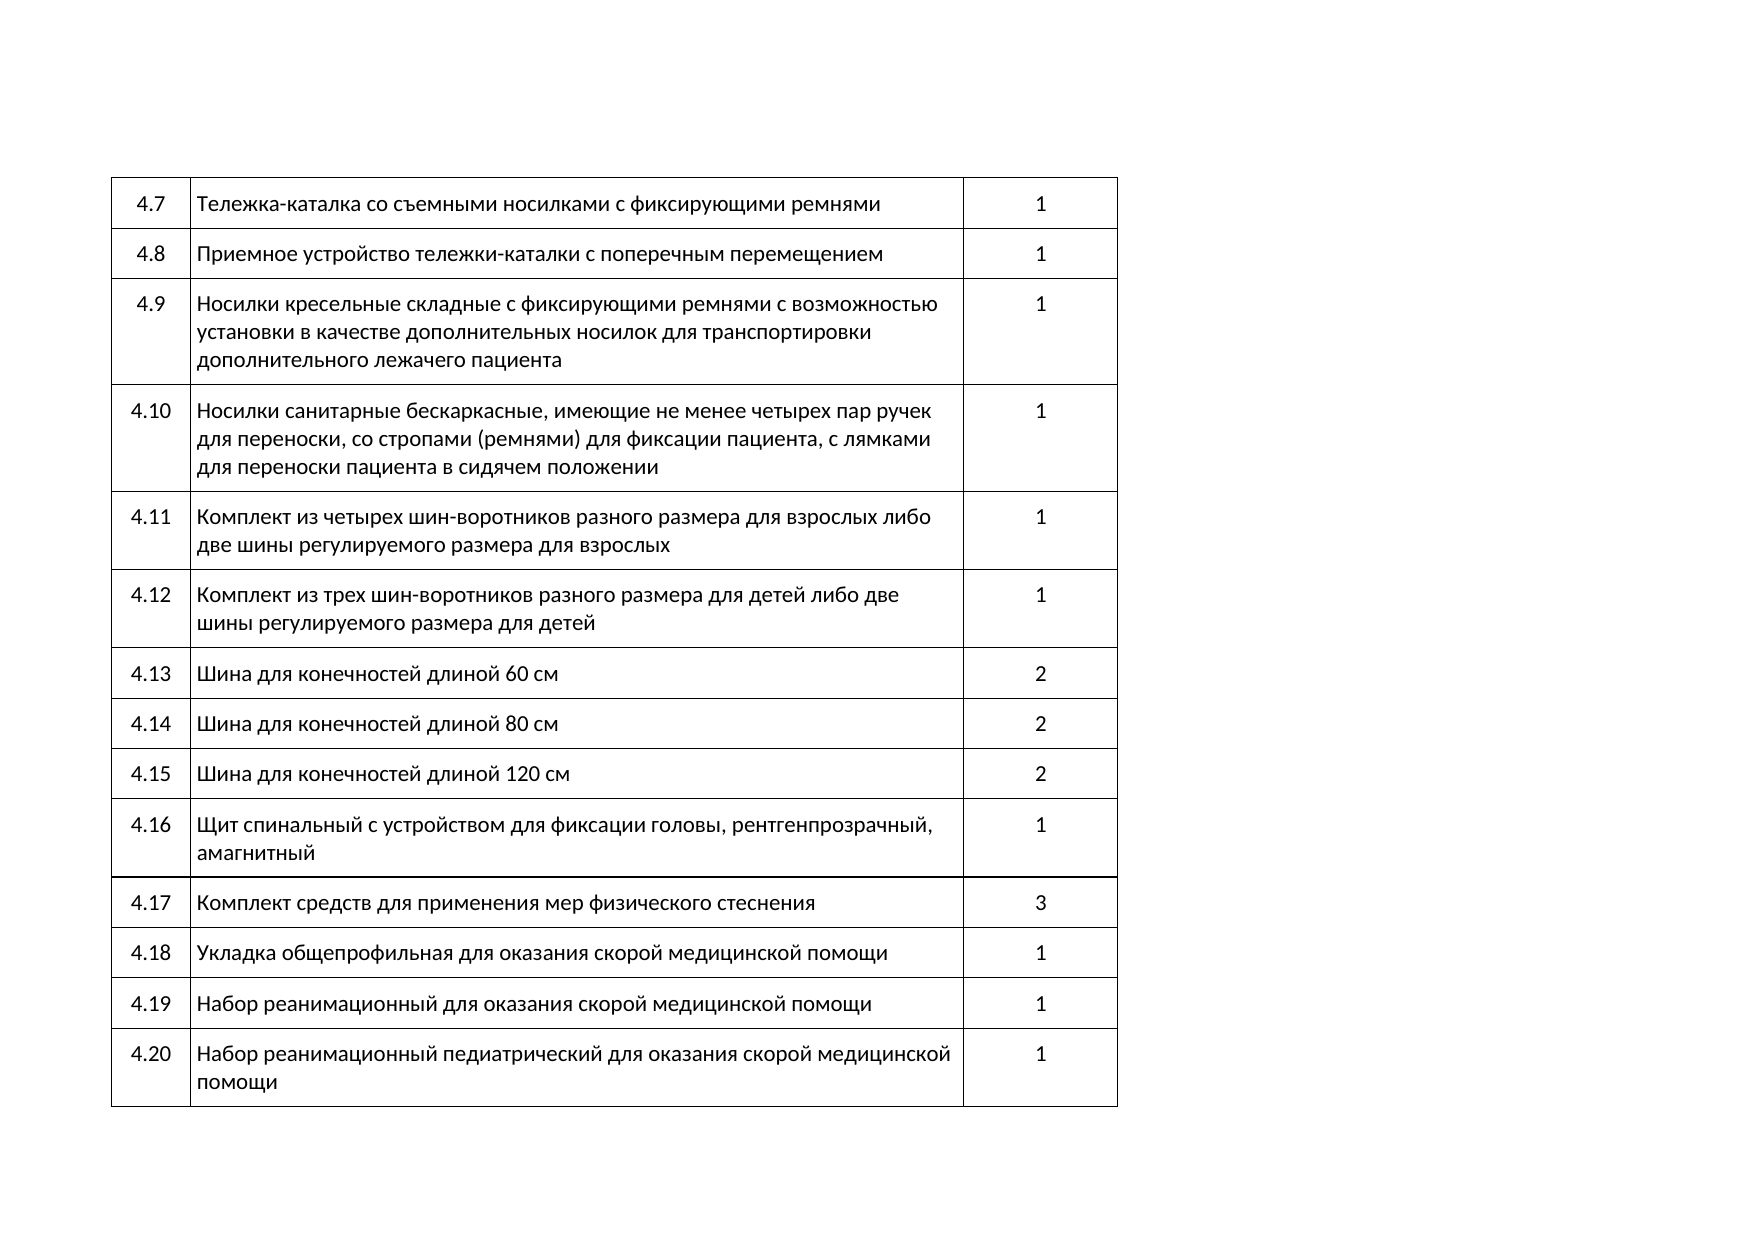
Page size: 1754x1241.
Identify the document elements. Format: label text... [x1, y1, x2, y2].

table_cell 1 [964, 978, 1117, 1027]
table_cell Укладка общепрофильная для оказания скорой медицинской помощи [191, 928, 963, 977]
table_cell 1 [964, 279, 1117, 384]
table_cell Тележка-каталка со съемными носилками с фиксирующими ремнями [191, 178, 963, 227]
table_cell Носилки кресельные складные с фиксирующими ремнями с возможностью установки в качестве дополнительных носилок для транспортировки дополнительного лежачего пациента [191, 279, 963, 384]
table_cell 4.7 [112, 178, 190, 227]
table_cell 4.14 [112, 699, 190, 748]
table_cell 1 [964, 570, 1117, 647]
table_cell Набор реанимационный для оказания скорой медицинской помощи [191, 978, 963, 1027]
table_cell 2 [964, 699, 1117, 748]
table_cell Шина для конечностей длиной 60 см [191, 648, 963, 697]
table_cell 1 [964, 799, 1117, 876]
table_cell 4.16 [112, 799, 190, 876]
table_cell 1 [964, 229, 1117, 278]
table_cell 4.11 [112, 492, 190, 569]
table_cell Комплект из трех шин-воротников разного размера для детей либо две шины регулируемого размера для детей [191, 570, 963, 647]
table_cell 1 [964, 1029, 1117, 1106]
table_cell Щит спинальный с устройством для фиксации головы, рентгенпрозрачный, амагнитный [191, 799, 963, 876]
table_cell Шина для конечностей длиной 120 см [191, 749, 963, 798]
table_cell 2 [964, 749, 1117, 798]
table_cell 4.20 [112, 1029, 190, 1106]
table_cell Комплект из четырех шин-воротников разного размера для взрослых либо две шины регулируемого размера для взрослых [191, 492, 963, 569]
table_cell 4.17 [112, 878, 190, 927]
table_cell 4.13 [112, 648, 190, 697]
table_cell 1 [964, 928, 1117, 977]
table_cell 3 [964, 878, 1117, 927]
table_cell Носилки санитарные бескаркасные, имеющие не менее четырех пар ручек для переноски, со стропами (ремнями) для фиксации пациента, с лямками для переноски пациента в сидячем положении [191, 385, 963, 491]
table_cell 1 [964, 178, 1117, 227]
table_cell 4.9 [112, 279, 190, 384]
table_cell 2 [964, 648, 1117, 697]
table_cell 1 [964, 492, 1117, 569]
table_cell Комплект средств для применения мер физического стеснения [191, 878, 963, 927]
table_cell 4.15 [112, 749, 190, 798]
table_cell 4.19 [112, 978, 190, 1027]
table_cell 1 [964, 385, 1117, 491]
table_cell Шина для конечностей длиной 80 см [191, 699, 963, 748]
table_cell 4.10 [112, 385, 190, 491]
table_cell 4.12 [112, 570, 190, 647]
table_cell Приемное устройство тележки-каталки с поперечным перемещением [191, 229, 963, 278]
table_cell 4.18 [112, 928, 190, 977]
table_cell 4.8 [112, 229, 190, 278]
table_cell Набор реанимационный педиатрический для оказания скорой медицинской помощи [191, 1029, 963, 1106]
